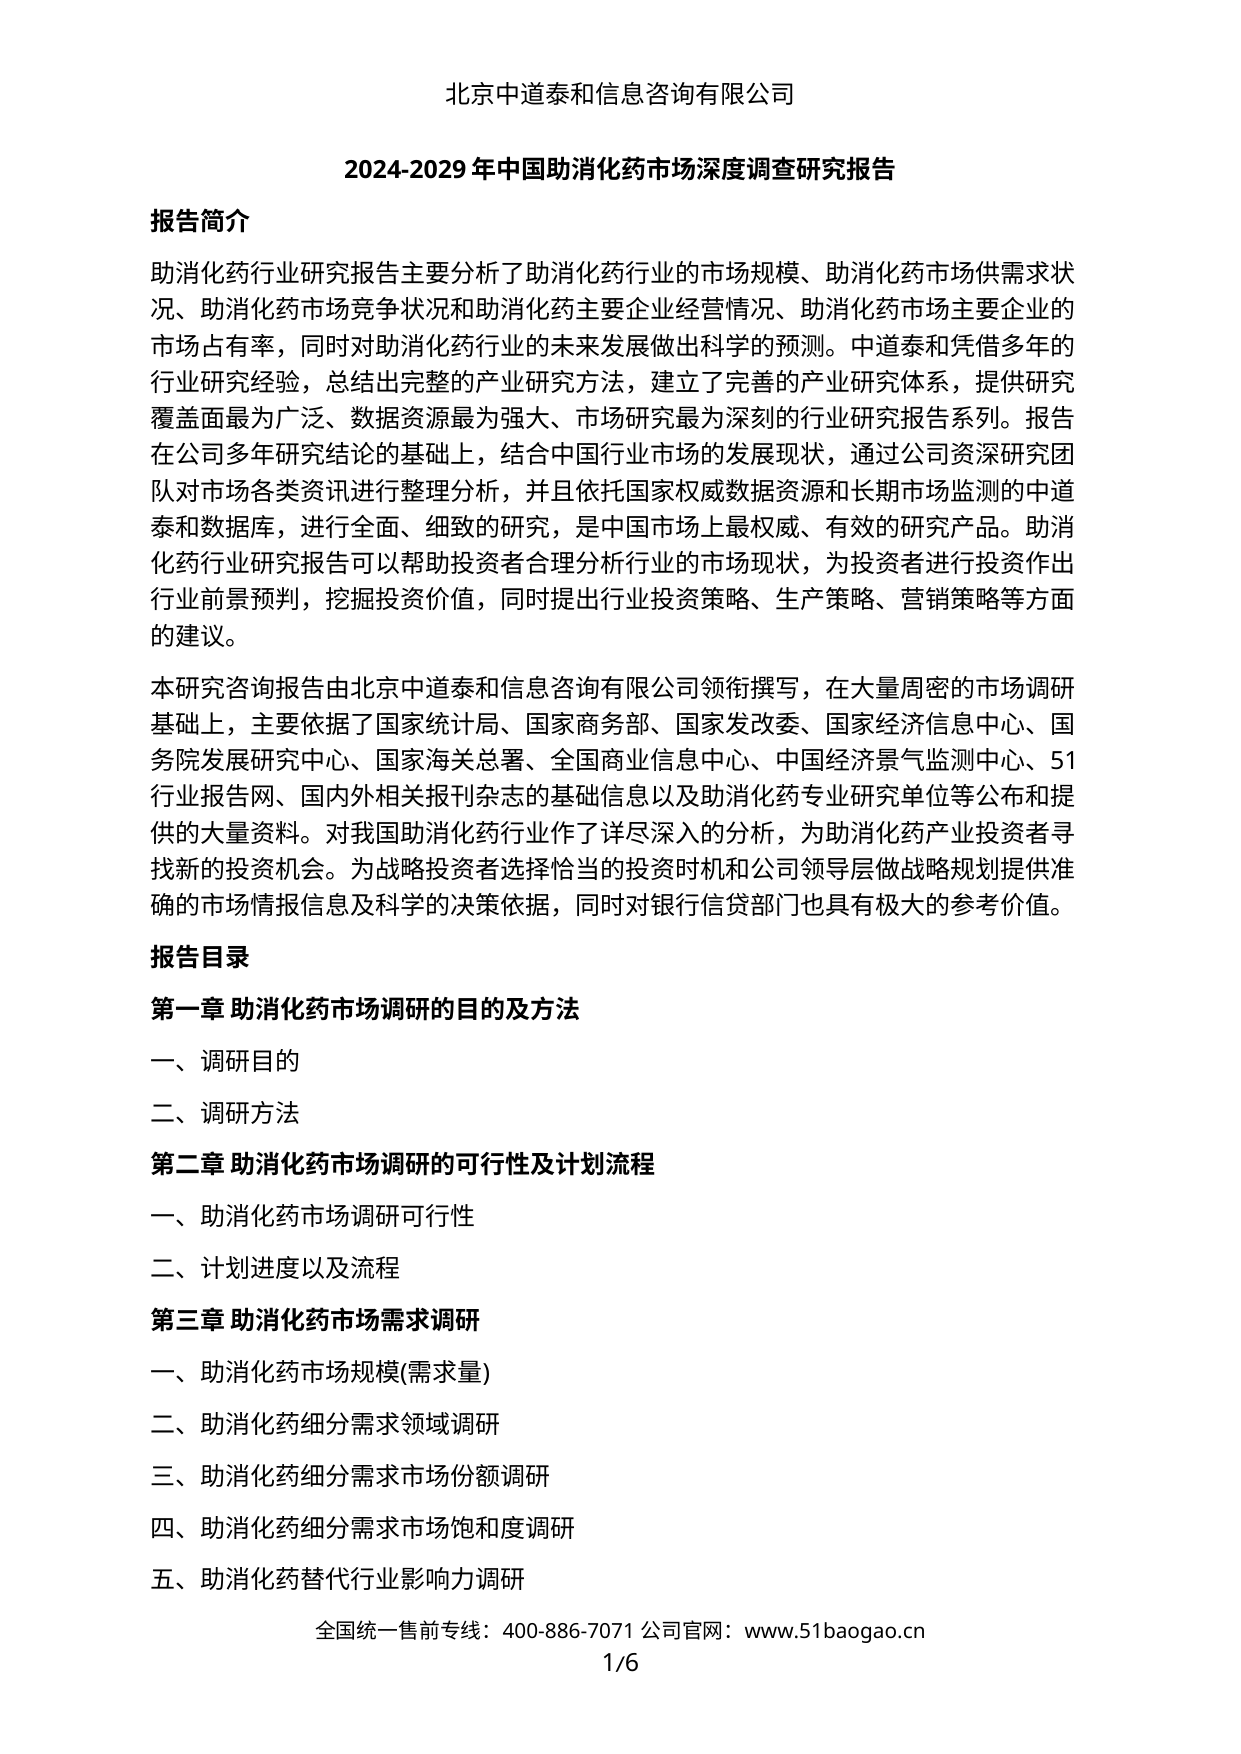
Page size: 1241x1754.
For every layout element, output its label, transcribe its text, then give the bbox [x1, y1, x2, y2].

text 一、助消化药市场调研可行性 [150, 1197, 1090, 1233]
text 2024-2029年中国助消化药市场深度调查研究报告 [150, 150, 1090, 186]
text 二、助消化药细分需求领域调研 [150, 1404, 1090, 1441]
text 一、助消化药市场规模(需求量) [150, 1352, 1090, 1389]
text 第一章 助消化药市场调研的目的及方法 [150, 989, 1090, 1026]
text 第三章 助消化药市场需求调研 [150, 1301, 1090, 1337]
text 报告简介 [150, 202, 1090, 238]
text 助消化药行业研究报告主要分析了助消化药行业的市场规模、助消化药市场供需求状况、助消化药市场竞争状况和助消化药主要企业经营情况、助消化药市场主要企业的市场占有率，同时对助消化药行业的未来发展做出科学的预测。中道泰和凭借多年的行业研究经验，总结出完整的产业研究方法，建立了完善的产业研究体系，提供研究覆盖面最为广泛、数据资源最为强大、市场研究最为深刻的行业研究报告系列。报告在公司多年研究结论的基础上，结合中国行业市场的发展现状，通过公司资深研究团队对市场各类资讯进行整理分析，并且依托国家权威数据资源和长期市场监测的中道泰和数据库，进行全面、细致的研究，是中国市场上最权威、有效的研究产品。助消化药行业研究报告可以帮助投资者合理分析行业的市场现状，为投资者进行投资作出行业前景预判，挖掘投资价值，同时提出行业投资策略、生产策略、营销策略等方面的建议。 [150, 254, 1090, 652]
text 本研究咨询报告由北京中道泰和信息咨询有限公司领衔撰写，在大量周密的市场调研基础上，主要依据了国家统计局、国家商务部、国家发改委、国家经济信息中心、国务院发展研究中心、国家海关总署、全国商业信息中心、中国经济景气监测中心、51行业报告网、国内外相关报刊杂志的基础信息以及助消化药专业研究单位等公布和提供的大量资料。对我国助消化药行业作了详尽深入的分析，为助消化药产业投资者寻找新的投资机会。为战略投资者选择恰当的投资时机和公司领导层做战略规划提供准确的市场情报信息及科学的决策依据，同时对银行信贷部门也具有极大的参考价值。 [150, 668, 1090, 922]
text 四、助消化药细分需求市场饱和度调研 [150, 1508, 1090, 1544]
text 三、助消化药细分需求市场份额调研 [150, 1456, 1090, 1492]
text 二、调研方法 [150, 1093, 1090, 1129]
text 五、助消化药替代行业影响力调研 [150, 1560, 1090, 1596]
text 报告目录 [150, 937, 1090, 974]
text 第二章 助消化药市场调研的可行性及计划流程 [150, 1145, 1090, 1181]
text 二、计划进度以及流程 [150, 1249, 1090, 1285]
text 一、调研目的 [150, 1041, 1090, 1077]
